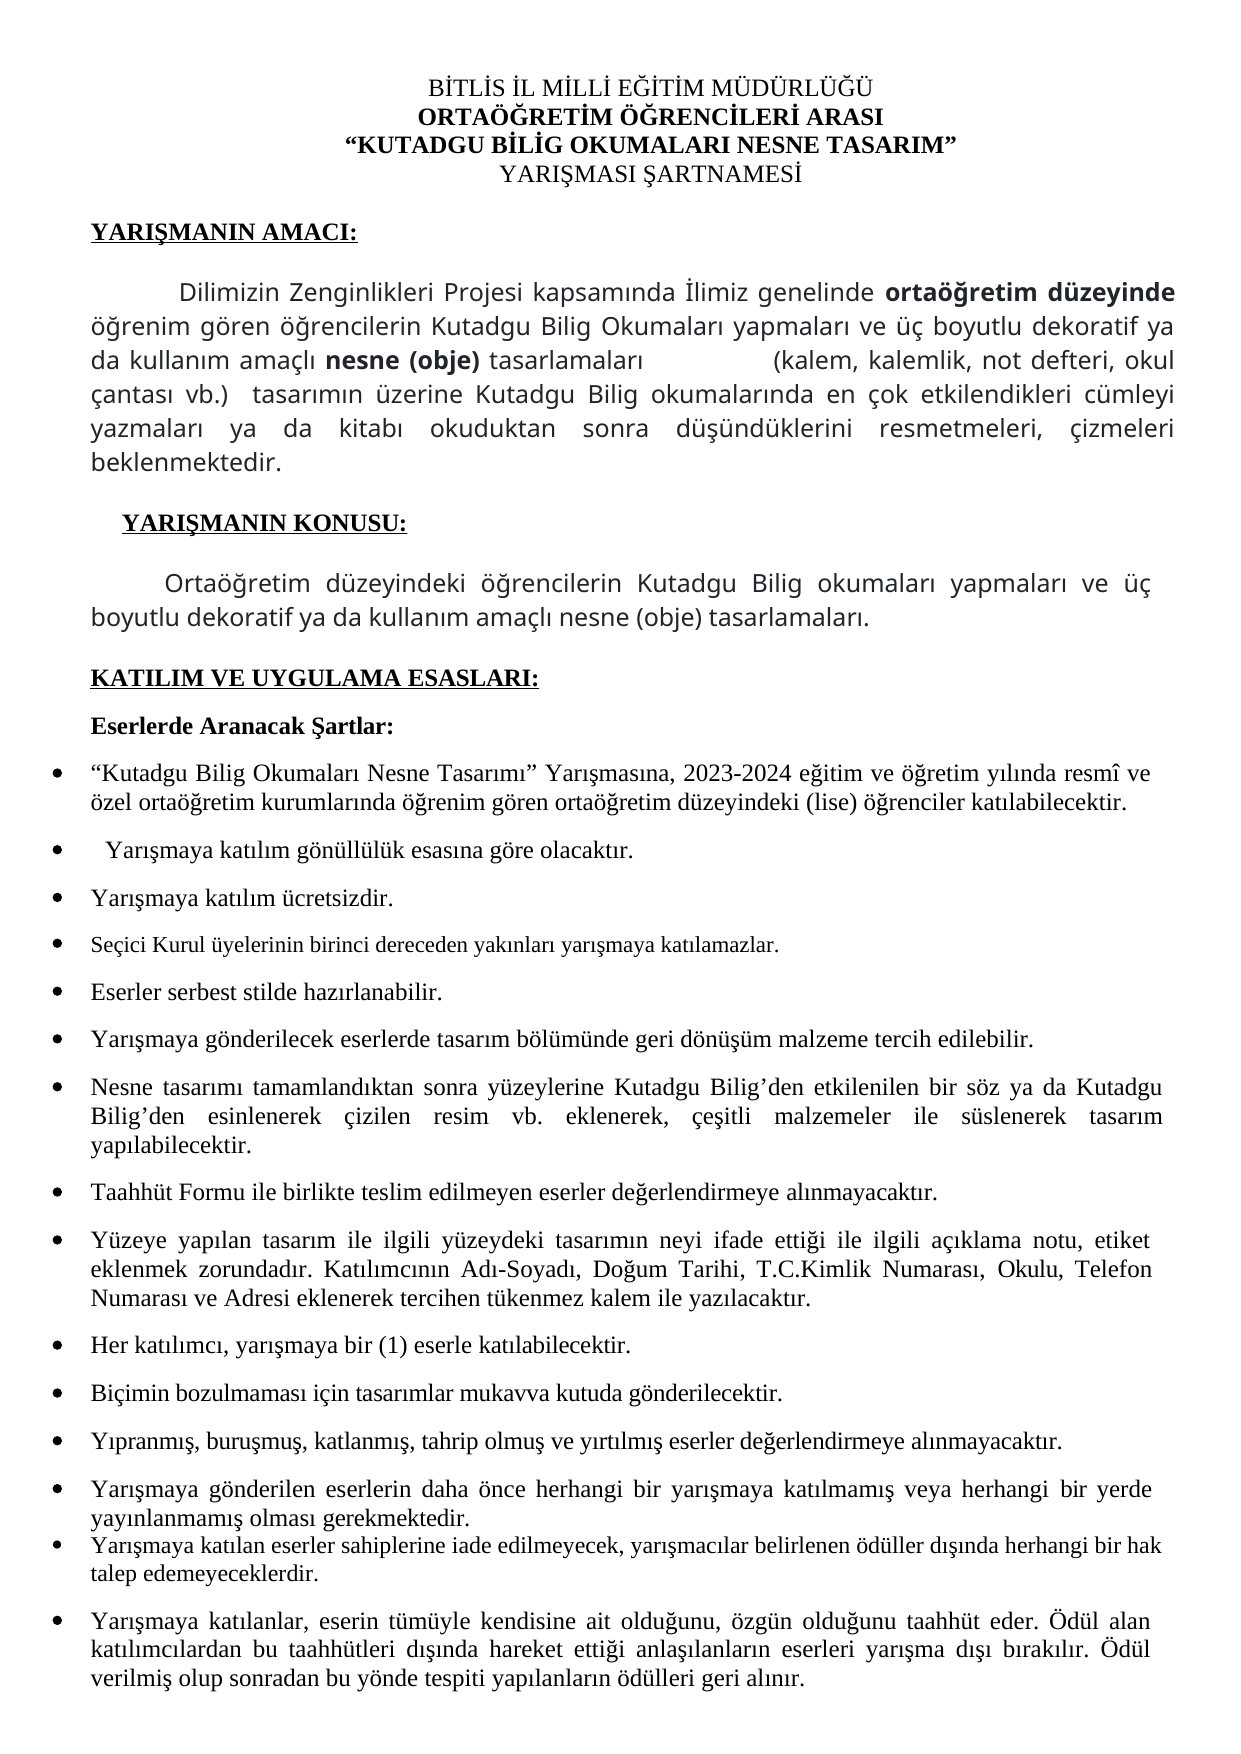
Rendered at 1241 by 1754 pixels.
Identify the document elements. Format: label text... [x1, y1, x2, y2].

list “Kutadgu Bilig Okumaları Nesne Tasarımı” Yarışmasına, 2023-2024 eğitim ve öğretim yılında resmî ve özel ortaöğretim kurumlarında öğrenim gören ortaöğretim düzeyindeki (lise) öğrenciler katılabilecektir. [53, 758, 1152, 816]
list Biçimin bozulmaması için tasarımlar mukavva kutuda gönderilecektir. [53, 1378, 1211, 1407]
text “KUTADGU BİLİG OKUMALARI NESNE TASARIM” [90, 130, 1211, 159]
list Yarışmaya gönderilecek eserlerde tasarım bölümünde geri dönüşüm malzeme tercih edilebilir. [53, 1024, 1211, 1053]
list Seçici Kurul üyelerinin birinci dereceden yakınları yarışmaya katılamazlar. [53, 931, 1211, 957]
list Yıpranmış, buruşmuş, katlanmış, tahrip olmuş ve yırtılmış eserler değerlendirmeye alınmayacaktır. [53, 1426, 1211, 1455]
list Taahhüt Formu ile birlikte teslim edilmeyen eserler değerlendirmeye alınmayacaktır. [53, 1177, 1211, 1206]
list Her katılımcı, yarışmaya bir (1) eserle katılabilecektir. [53, 1331, 1211, 1359]
list Nesne tasarımı tamamlandıktan sonra yüzeylerine Kutadgu Bilig’den etkilenilen bir söz ya da Kutadgu Bilig’den esinlenerek çizilen resim vb. eklenerek, çeşitli malzemeler ile süslenerek tasarım yapılabilecektir. [53, 1072, 1164, 1158]
list Yarışmaya katılan eserler sahiplerine iade edilmeyecek, yarışmacılar belirlenen ödüller dışında herhangi bir hak talep edemeyeceklerdir. [53, 1532, 1211, 1587]
text KATILIM VE UYGULAMA ESASLARI: [90, 663, 1211, 692]
list Yarışmaya katılım gönüllülük esasına göre olacaktır. [53, 835, 1211, 864]
text YARIŞMASI ŞARTNAMESİ [90, 159, 1211, 188]
list Yarışmaya katılanlar, eserin tümüyle kendisine ait olduğunu, özgün olduğunu taahhüt eder. Ödül alan katılımcılardan bu taahhütleri dışında hareket ettiği anlaşılanların eserleri yarışma dışı bırakılır. Ödül verilmiş olup sonradan bu yönde tespiti yapılanların ödülleri geri alınır. [53, 1606, 1152, 1692]
text Eserlerde Aranacak Şartlar: [90, 711, 1211, 739]
text ORTAÖĞRETİM ÖĞRENCİLERİ ARASI [90, 102, 1211, 130]
list Yarışmaya katılım ücretsizdir. [53, 883, 1211, 912]
list Eserler serbest stilde hazırlanabilir. [53, 977, 1211, 1005]
list Yarışmaya gönderilen eserlerin daha önce herhangi bir yarışmaya katılmamış veya herhangi bir yerde yayınlanmamış olması gerekmektedir. [53, 1474, 1152, 1532]
list Yüzeye yapılan tasarım ile ilgili yüzeydeki tasarımın neyi ifade ettiği ile ilgili açıklama notu, etiket eklenmek zorundadır. Katılımcının Adı-Soyadı, Doğum Tarihi, T.C.Kimlik Numarası, Okulu, Telefon Numarası ve Adresi eklenerek tercihen tükenmez kalem ile yazılacaktır. [53, 1225, 1152, 1312]
text BİTLİS İL MİLLİ EĞİTİM MÜDÜRLÜĞÜ [90, 73, 1211, 102]
text YARIŞMANIN AMACI: [90, 217, 1211, 245]
text Ortaöğretim düzeyindeki öğrencilerin Kutadgu Bilig okumaları yapmaları ve üç boyutlu dekoratif ya da kullanım amaçlı nesne (obje) tasarlamaları. [90, 566, 1152, 634]
text Dilimizin Zenginlikleri Projesi kapsamında İlimiz genelinde ortaöğretim düzeyinde öğrenim gören öğrencilerin Kutadgu Bilig Okumaları yapmaları ve üç boyutlu dekoratif ya da kullanım amaçlı nesne (obje) tasarlamaları (kalem, kalemlik, not defteri, okul çantası vb.) tasarımın üzerine Kutadgu Bilig okumalarında en çok etkilendikleri cümleyi yazmaları ya da kitabı okuduktan sonra düşündüklerini resmetmeleri, çizmeleri beklenmektedir. [90, 274, 1176, 478]
text YARIŞMANIN KONUSU: [90, 508, 1211, 536]
